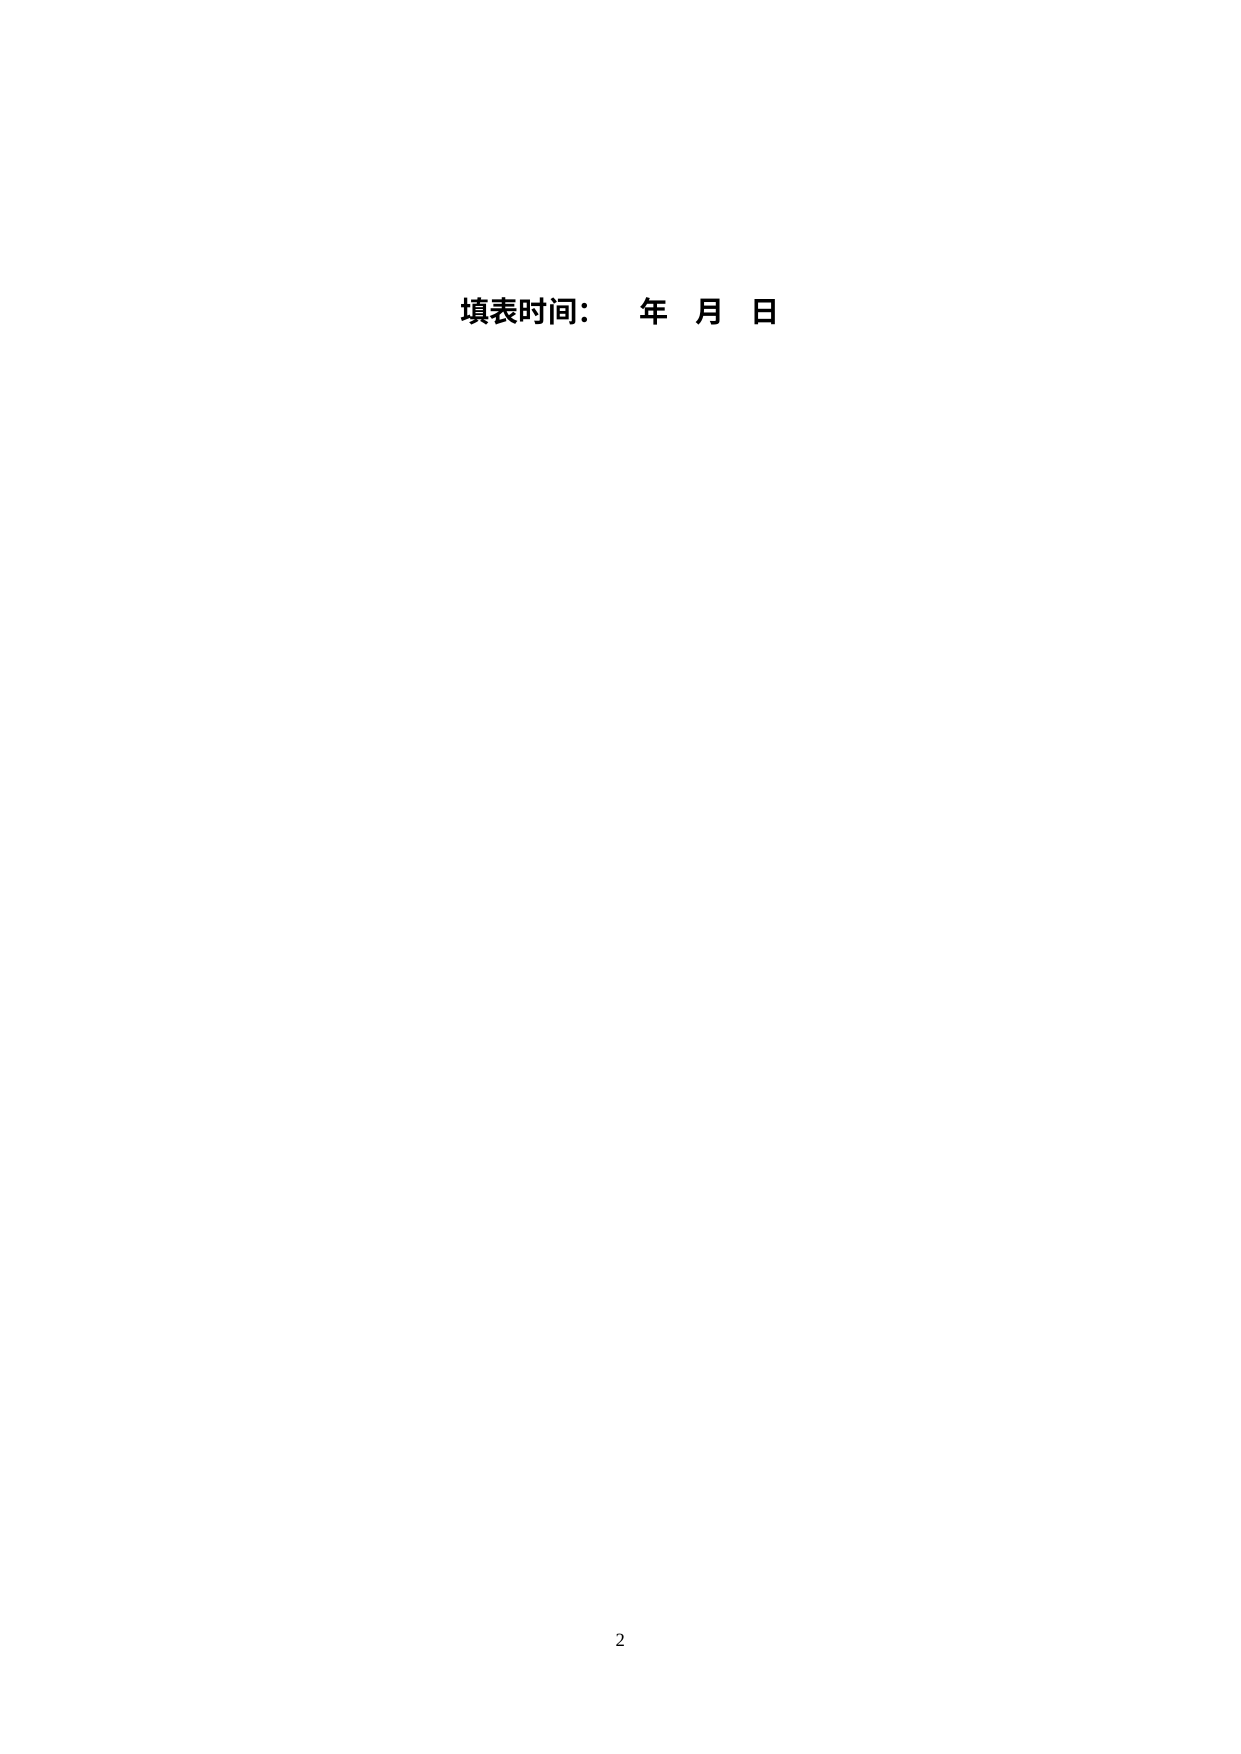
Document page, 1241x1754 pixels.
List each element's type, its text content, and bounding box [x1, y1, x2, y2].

text 填表时间： 年 月 日 [128, 277, 1112, 342]
